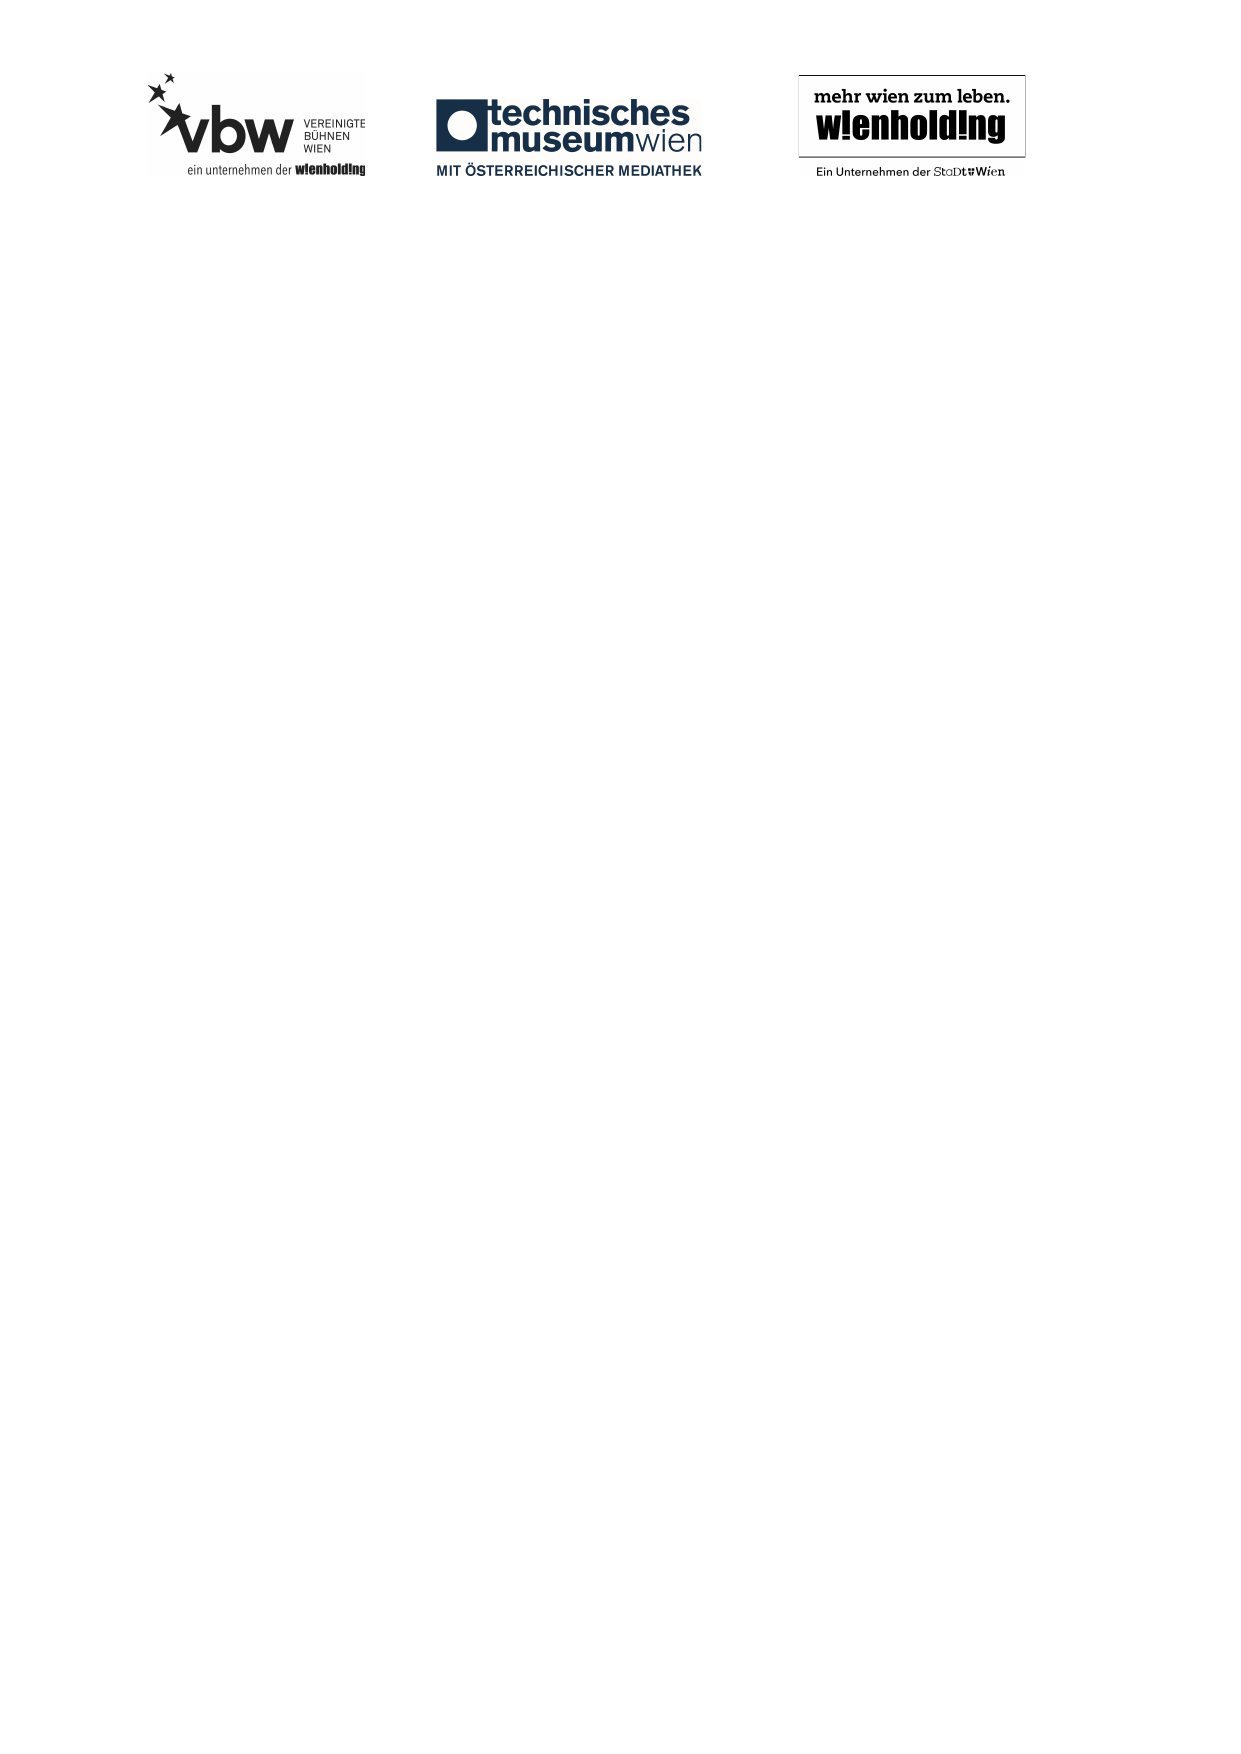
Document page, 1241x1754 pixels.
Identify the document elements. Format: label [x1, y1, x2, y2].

picture [147, 73, 365, 176]
picture [798, 75, 1026, 176]
picture [436, 99, 702, 176]
